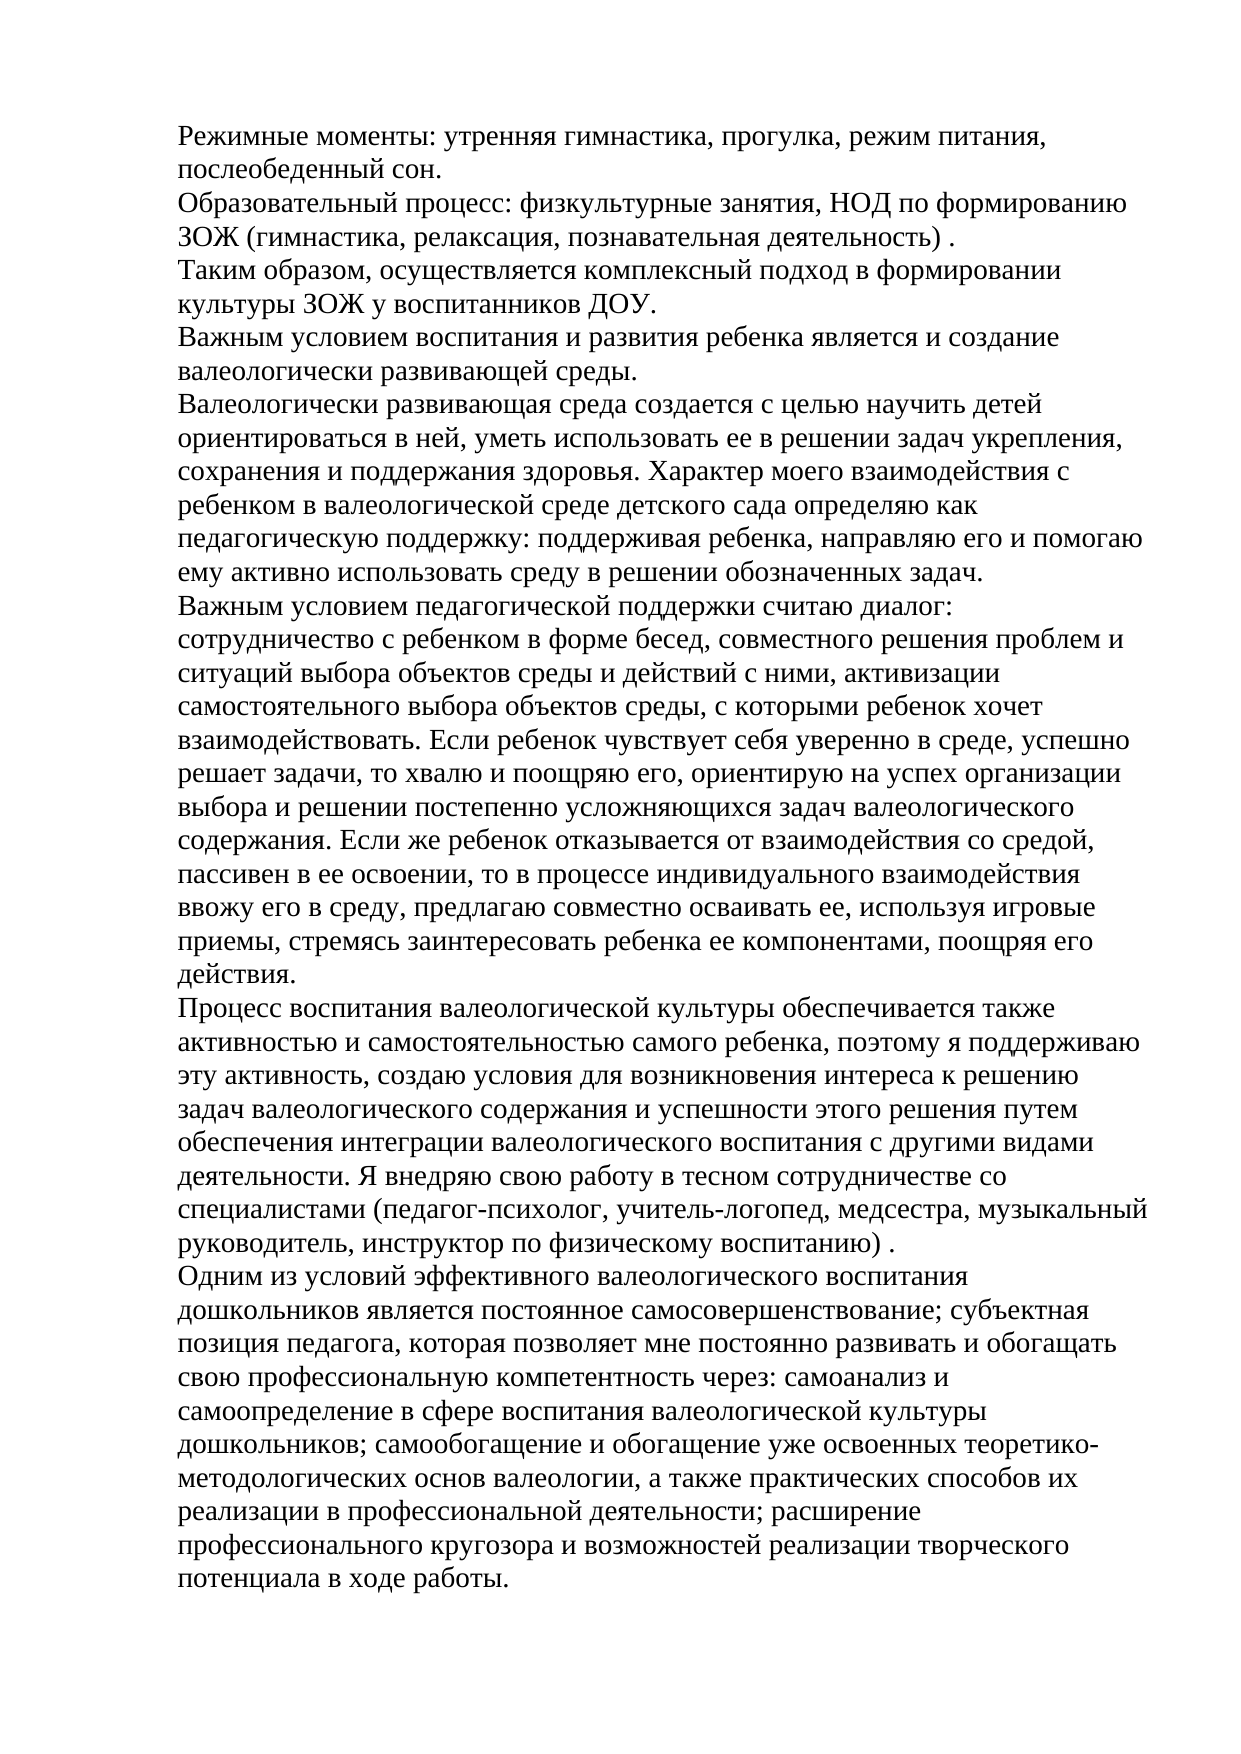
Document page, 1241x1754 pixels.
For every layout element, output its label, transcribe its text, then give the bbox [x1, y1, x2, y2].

text Важным условием педагогической поддержки считаю диалог: сотрудничество с ребенком в форме бесед, совместного решения проблем и ситуаций выбора объектов среды и действий с ними, активизации самостоятельного выбора объектов среды, с которыми ребенок хочет взаимодействовать. Если ребенок чувствует себя уверенно в среде, успешно решает задачи, то хвалю и поощряю его, ориентирую на успех организации выбора и решении постепенно усложняющихся задач валеологического содержания. Если же ребенок отказывается от взаимодействия со средой, пассивен в ее освоении, то в процессе индивидуального взаимодействия ввожу его в среду, предлагаю совместно осваивать ее, используя игровые приемы, стремясь заинтересовать ребенка ее компонентами, поощряя его действия. [177, 588, 1152, 990]
text Режимные моменты: утренняя гимнастика, прогулка, режим питания, послеобеденный сон. [177, 118, 1152, 185]
text самоопределение в сфере воспитания валеологической культуры дошкольников; самообогащение и обогащение уже освоенных теоретико-методологических основ валеологии, а также практических способов их реализации в профессиональной деятельности; расширение профессионального кругозора и возможностей реализации творческого потенциала в ходе работы. [177, 1393, 1152, 1594]
text Одним из условий эффективного валеологического воспитания дошкольников является постоянное самосовершенствование; субъектная позиция педагога, которая позволяет мне постоянно развивать и обогащать свою профессиональную компетентность через: самоанализ и [177, 1258, 1152, 1393]
text Процесс воспитания валеологической культуры обеспечивается также активностью и самостоятельностью самого ребенка, поэтому я поддерживаю эту активность, создаю условия для возникновения интереса к решению задач валеологического содержания и успешности этого решения путем обеспечения интеграции валеологического воспитания с другими видами деятельности. Я внедряю свою работу в тесном сотрудничестве со [177, 990, 1152, 1191]
text Таким образом, осуществляется комплексный подход в формировании культуры ЗОЖ у воспитанников ДОУ. [177, 252, 1152, 319]
text специалистами (педагог-психолог, учитель-логопед, медсестра, музыкальный руководитель, инструктор по физическому воспитанию) . [177, 1191, 1152, 1258]
text Валеологически развивающая среда создается с целью научить детей ориентироваться в ней, уметь использовать ее в решении задач укрепления, сохранения и поддержания здоровья. Характер моего взаимодействия с ребенком в валеологической среде детского сада определяю как педагогическую поддержку: поддерживая ребенка, направляю его и помогаю ему активно использовать среду в решении обозначенных задач. [177, 386, 1152, 588]
text Образовательный процесс: физкультурные занятия, НОД по формированию ЗОЖ (гимнастика, релаксация, познавательная деятельность) . [177, 185, 1152, 252]
text Важным условием воспитания и развития ребенка является и создание валеологически развивающей среды. [177, 319, 1152, 386]
